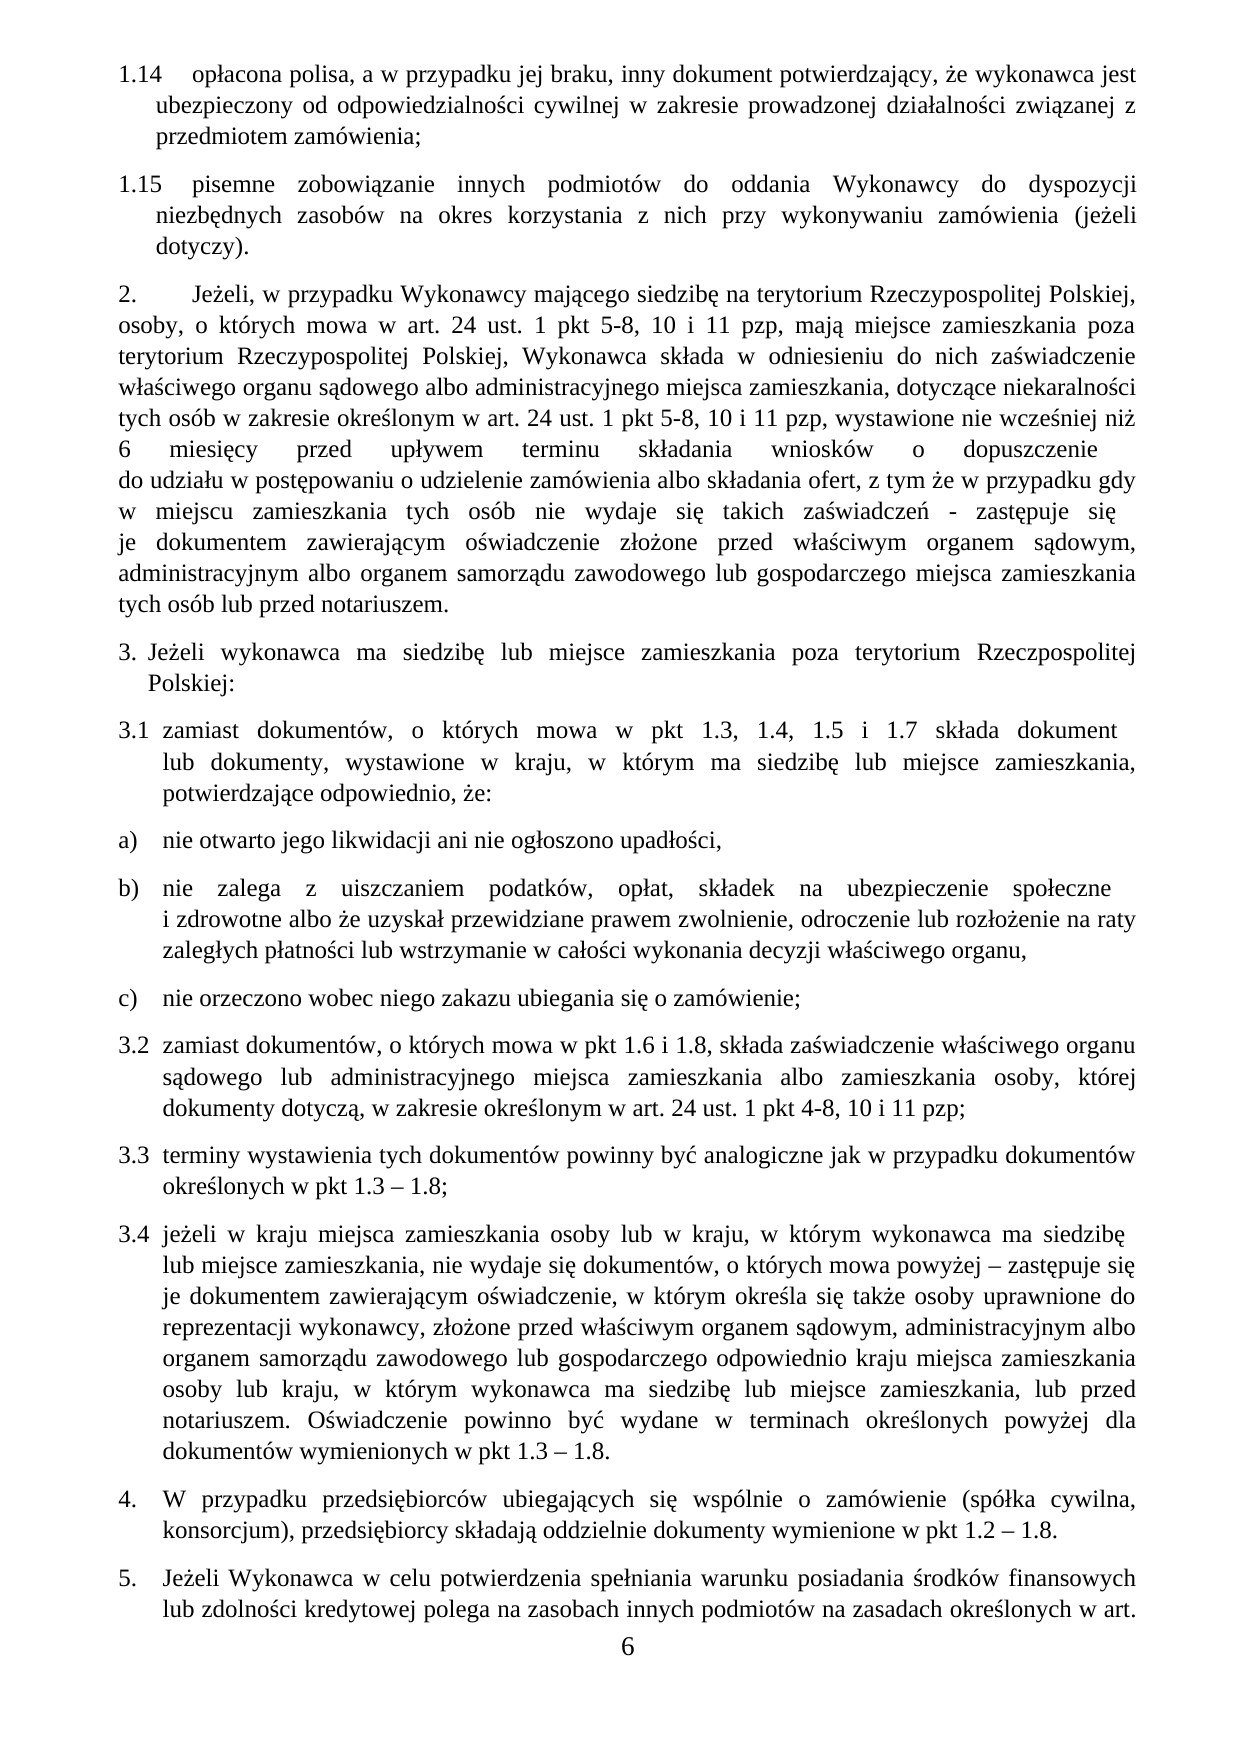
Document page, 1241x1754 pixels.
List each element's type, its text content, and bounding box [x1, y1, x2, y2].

list nie zalega z uiszczaniem podatków, opłat, składek na ubezpieczenie społeczne i zdrowotne albo że uzyskał przewidziane prawem zwolnienie, odroczenie lub rozłożenie na raty zaległych płatności lub wstrzymanie w całości wykonania decyzji właściwego organu, [118, 873, 1137, 964]
list W przypadku przedsiębiorców ubiegających się wspólnie o zamówienie (spółka cywilna, konsorcjum), przedsiębiorcy składają oddzielnie dokumenty wymienione w pkt 1.2 – 1.8. [118, 1484, 1137, 1544]
list pisemne zobowiązanie innych podmiotów do oddania Wykonawcy do dyspozycji niezbędnych zasobów na okres korzystania z nich przy wykonywaniu zamówienia (jeżeli dotyczy). [118, 169, 1137, 260]
list nie orzeczono wobec niego zakazu ubiegania się o zamówienie; [118, 983, 1137, 1012]
list terminy wystawienia tych dokumentów powinny być analogiczne jak w przypadku dokumentów określonych w pkt 1.3 – 1.8; [118, 1140, 1137, 1200]
list opłacona polisa, a w przypadku jej braku, inny dokument potwierdzający, że wykonawca jest ubezpieczony od odpowiedzialności cywilnej w zakresie prowadzonej działalności związanej z przedmiotem zamówienia; [118, 59, 1137, 150]
list nie otwarto jego likwidacji ani nie ogłoszono upadłości, [118, 825, 1137, 854]
list jeżeli w kraju miejsca zamieszkania osoby lub w kraju, w którym wykonawca ma siedzibę lub miejsce zamieszkania, nie wydaje się dokumentów, o których mowa powyżej – zastępuje się je dokumentem zawierającym oświadczenie, w którym określa się także osoby uprawnione do reprezentacji wykonawcy, złożone przed właściwym organem sądowym, administracyjnym albo organem samorządu zawodowego lub gospodarczego odpowiednio kraju miejsca zamieszkania osoby lub kraju, w którym wykonawca ma siedzibę lub miejsce zamieszkania, lub przed notariuszem. Oświadczenie powinno być wydane w terminach określonych powyżej dla dokumentów wymienionych w pkt 1.3 – 1.8. [118, 1219, 1137, 1465]
list zamiast dokumentów, o których mowa w pkt 1.3, 1.4, 1.5 i 1.7 składa dokument lub dokumenty, wystawione w kraju, w którym ma siedzibę lub miejsce zamieszkania, potwierdzające odpowiednio, że: [118, 716, 1137, 806]
list Jeżeli, w przypadku Wykonawcy mającego siedzibę na terytorium Rzeczypospolitej Polskiej, osoby, o których mowa w art. 24 ust. 1 pkt 5-8, 10 i 11 pzp, mają miejsce zamieszkania poza terytorium Rzeczypospolitej Polskiej, Wykonawca składa w odniesieniu do nich zaświadczenie właściwego organu sądowego albo administracyjnego miejsca zamieszkania, dotyczące niekaralności tych osób w zakresie określonym w art. 24 ust. 1 pkt 5-8, 10 i 11 pzp, wystawione nie wcześniej niż 6 miesięcy przed upływem terminu składania wniosków o dopuszczenie do udziału w postępowaniu o udzielenie zamówienia albo składania ofert, z tym że w przypadku gdy w miejscu zamieszkania tych osób nie wydaje się takich zaświadczeń - zastępuje się je dokumentem zawierającym oświadczenie złożone przed właściwym organem sądowym, administracyjnym albo organem samorządu zawodowego lub gospodarczego miejsca zamieszkania tych osób lub przed notariuszem. [118, 279, 1137, 618]
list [118, 1563, 1137, 1623]
list Jeżeli wykonawca ma siedzibę lub miejsce zamieszkania poza terytorium Rzeczpospolitej Polskiej: [118, 637, 1137, 697]
list zamiast dokumentów, o których mowa w pkt 1.6 i 1.8, składa zaświadczenie właściwego organu sądowego lub administracyjnego miejsca zamieszkania albo zamieszkania osoby, której dokumenty dotyczą, w zakresie określonym w art. 24 ust. 1 pkt 4-8, 10 i 11 pzp; [118, 1031, 1137, 1121]
